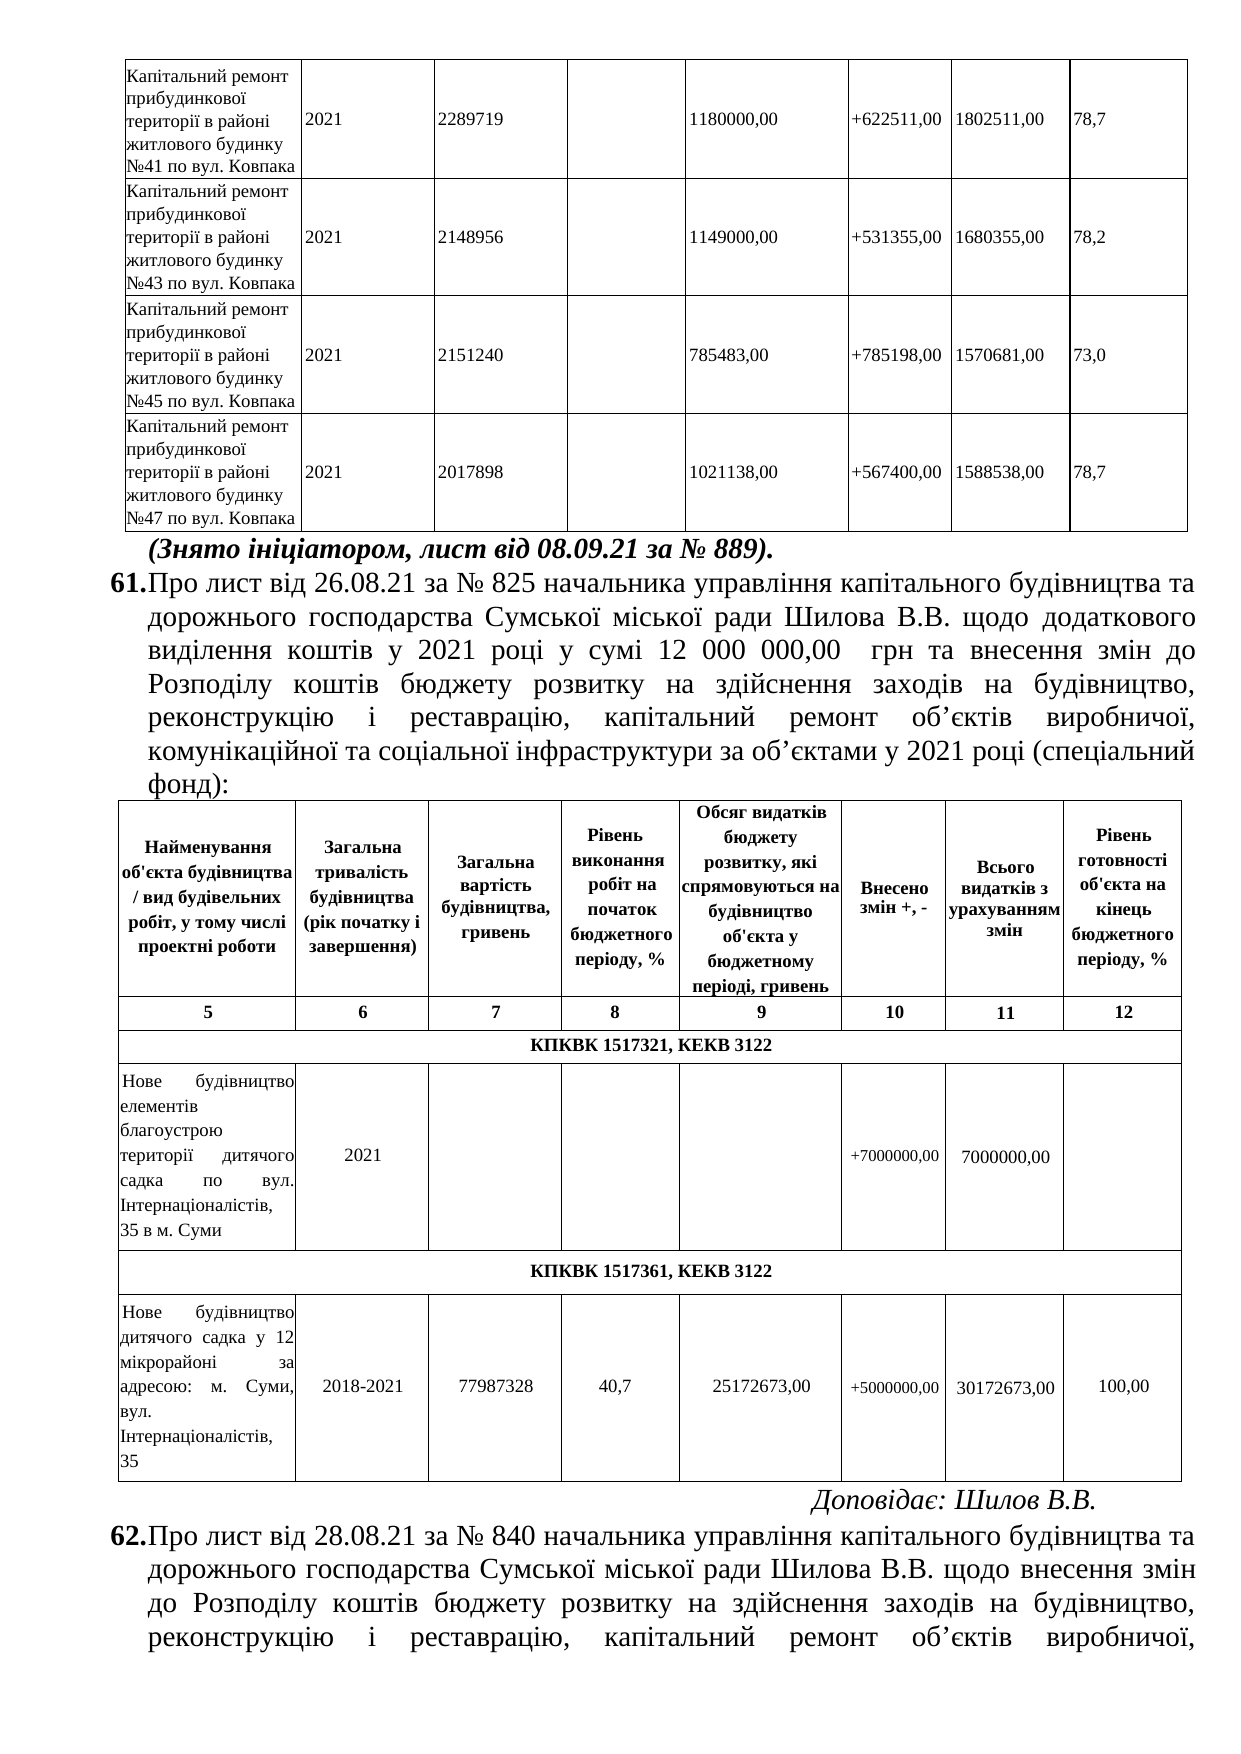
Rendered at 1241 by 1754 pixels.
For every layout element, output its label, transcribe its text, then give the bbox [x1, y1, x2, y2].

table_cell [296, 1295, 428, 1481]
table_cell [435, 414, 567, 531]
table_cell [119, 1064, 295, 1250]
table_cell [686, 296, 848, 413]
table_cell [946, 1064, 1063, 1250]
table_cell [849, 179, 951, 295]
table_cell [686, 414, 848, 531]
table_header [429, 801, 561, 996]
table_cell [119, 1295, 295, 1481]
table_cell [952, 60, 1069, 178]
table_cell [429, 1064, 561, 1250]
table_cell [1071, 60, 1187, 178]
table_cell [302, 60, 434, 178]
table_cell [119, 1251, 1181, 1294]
list (Знято ініціатором, лист від 08.09.21 за № 889). [148, 532, 1196, 565]
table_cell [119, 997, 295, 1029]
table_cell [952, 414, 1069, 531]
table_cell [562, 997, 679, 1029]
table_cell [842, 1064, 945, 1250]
text Доповідає: Шилов В.В. [812, 1482, 1196, 1516]
list Про лист від 26.08.21 за № 825 начальника управління капітального будівництва та дорожнього господарства Сумської міської ради Шилова В.В. щодо додаткового виділення коштів у 2021 році у сумі 12 000 000,00 грн та внесення змін до Розподілу коштів бюджету розвитку на здійснення заходів на будівництво, реконструкцію і реставрацію, капітальний ремонт об’єктів виробничої, комунікаційної та соціальної інфраструктури за об’єктами у 2021 році (спеціальний фонд): [110, 565, 1196, 800]
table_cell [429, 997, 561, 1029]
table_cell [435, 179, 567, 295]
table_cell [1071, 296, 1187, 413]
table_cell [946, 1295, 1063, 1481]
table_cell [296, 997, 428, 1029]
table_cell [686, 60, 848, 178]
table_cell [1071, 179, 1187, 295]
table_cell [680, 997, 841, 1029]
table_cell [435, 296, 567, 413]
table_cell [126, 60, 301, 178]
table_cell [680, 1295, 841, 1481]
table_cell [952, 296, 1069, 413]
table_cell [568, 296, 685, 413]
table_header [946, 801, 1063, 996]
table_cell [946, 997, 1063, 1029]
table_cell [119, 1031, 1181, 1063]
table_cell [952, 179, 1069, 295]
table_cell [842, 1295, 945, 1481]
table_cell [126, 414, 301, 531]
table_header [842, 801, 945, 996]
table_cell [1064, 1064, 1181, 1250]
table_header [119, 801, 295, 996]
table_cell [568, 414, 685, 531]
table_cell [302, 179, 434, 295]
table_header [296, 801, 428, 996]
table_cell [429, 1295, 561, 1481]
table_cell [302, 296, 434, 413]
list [110, 1518, 1196, 1652]
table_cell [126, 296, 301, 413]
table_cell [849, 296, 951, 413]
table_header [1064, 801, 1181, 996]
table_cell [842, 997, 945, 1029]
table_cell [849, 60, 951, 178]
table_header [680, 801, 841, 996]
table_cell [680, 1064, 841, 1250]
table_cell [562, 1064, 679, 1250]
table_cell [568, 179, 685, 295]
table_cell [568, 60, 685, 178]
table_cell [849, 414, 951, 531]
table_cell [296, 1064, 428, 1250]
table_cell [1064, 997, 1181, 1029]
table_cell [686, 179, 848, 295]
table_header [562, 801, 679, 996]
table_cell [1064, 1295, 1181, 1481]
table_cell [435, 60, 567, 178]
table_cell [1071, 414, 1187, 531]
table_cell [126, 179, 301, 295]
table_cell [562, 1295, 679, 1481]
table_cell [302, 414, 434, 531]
